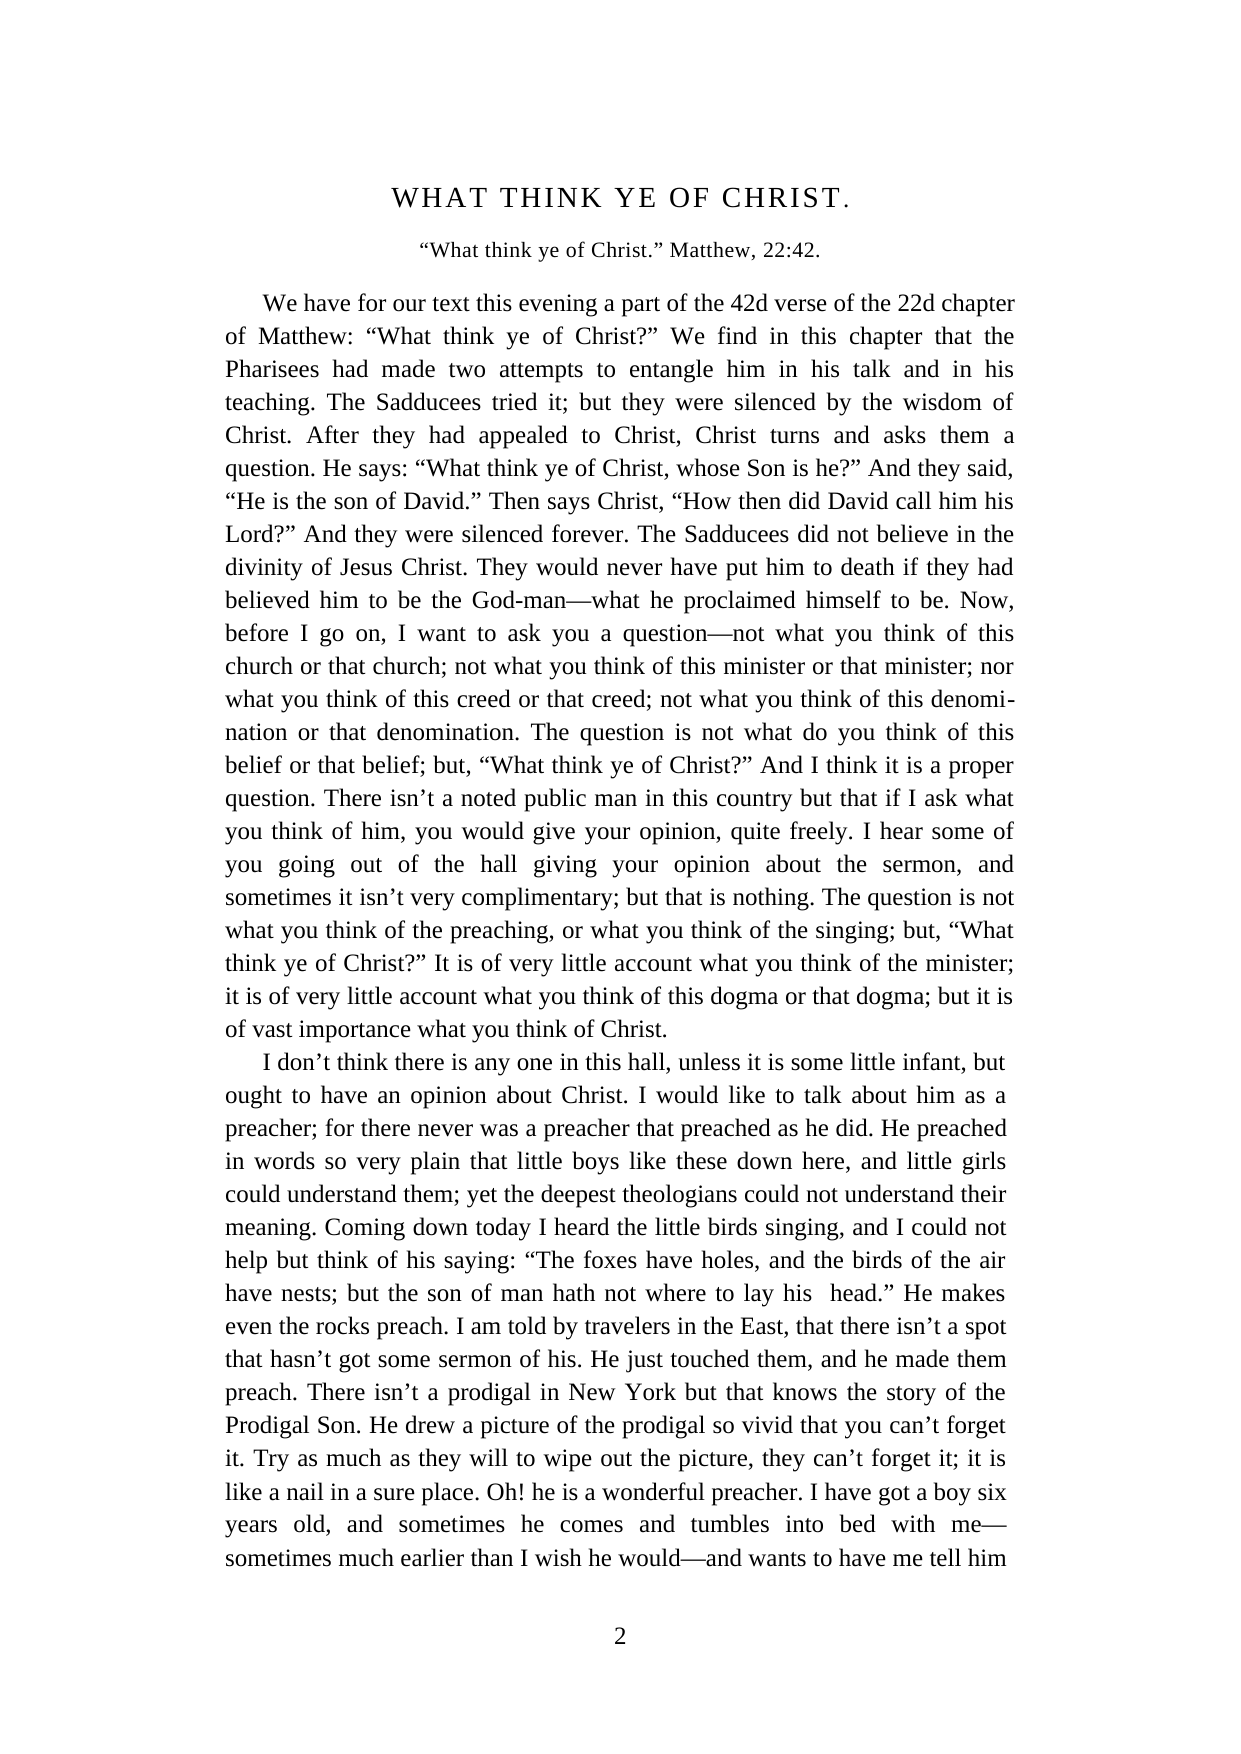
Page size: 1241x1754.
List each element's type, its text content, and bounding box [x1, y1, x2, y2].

text We have for our text this evening a part of the 42d verse of the 22d chapter of Matthew: “What think ye of Christ?” We find in this chapter that the Pharisees had made two attempts to entangle him in his talk and in his teaching. The Sadducees tried it; but they were silenced by the wisdom of Christ. After they had appealed to Christ, Christ turns and asks them a question. He says: “What think ye of Christ, whose Son is he?” And they said, “He is the son of David.” Then says Christ, “How then did David call him his Lord?” And they were silenced forever. The Sadducees did not believe in the divinity of Jesus Christ. They would never have put him to death if they had believed him to be the God-man—what he proclaimed himself to be. Now, before I go on, I want to ask you a question—not what you think of this church or that church; not what you think of this minister or that minister; nor what you think of this creed or that creed; not what you think of this denomination or that denomination. The question is not what do you think of this belief or that belief; but, “What think ye of Christ?” And I think it is a proper question. There isn’t a noted public man in this country but that if I ask what you think of him, you would give your opinion, quite freely. I hear some of you going out of the hall giving your opinion about the sermon, and sometimes it isn’t very complimentary; but that is nothing. The question is not what you think of the preaching, or what you think of the singing; but, “What think ye of Christ?” It is of very little account what you think of the minister; it is of very little account what you think of this dogma or that dogma; but it is of vast importance what you think of Christ. [225, 288, 1015, 1043]
text “What think ye of Christ.” Matthew, 22:42. [225, 237, 1015, 262]
text WHAT THINK YE OF CHRIST. [225, 180, 1015, 213]
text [225, 1047, 1008, 1571]
